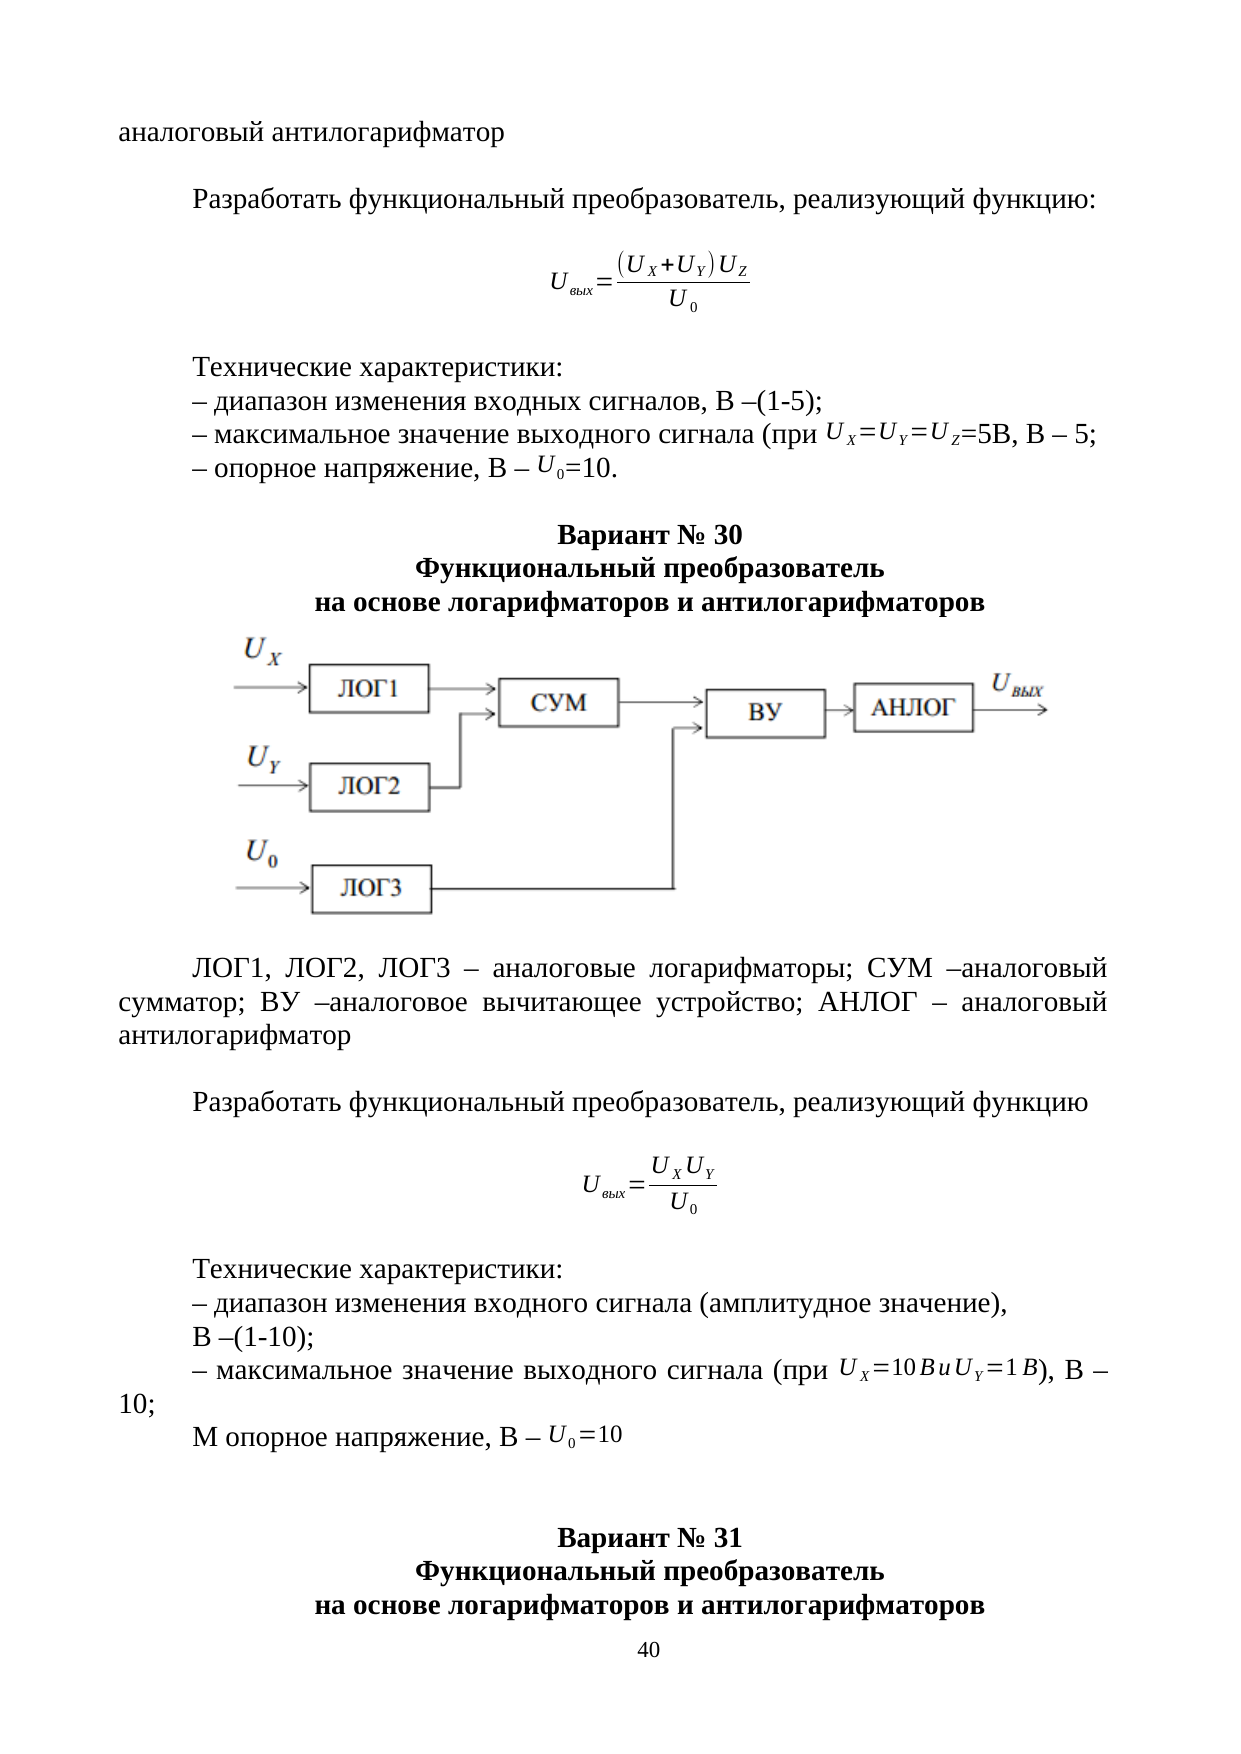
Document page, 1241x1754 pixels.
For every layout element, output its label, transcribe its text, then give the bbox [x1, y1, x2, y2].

text – опорное напряжение, В – =10. [118, 450, 1108, 483]
text Разработать функциональный преобразователь, реализующий функцию [118, 1084, 1108, 1118]
text В –(1-10); [118, 1319, 1108, 1352]
text Технические характеристики: [118, 1252, 1108, 1285]
text Вариант № 31 [118, 1520, 1108, 1553]
text – максимальное значение выходного сигнала (при ), В – 10; [118, 1352, 1108, 1419]
text – максимальное значение выходного сигнала (при =5B, В – 5; [118, 416, 1108, 450]
picture [198, 617, 1102, 951]
text на основе логарифматоров и антилогарифматоров [118, 584, 1108, 618]
text Функциональный преобразователь [118, 551, 1108, 584]
text – диапазон изменения входного сигнала (амплитудное значение), [118, 1285, 1108, 1319]
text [118, 114, 1108, 148]
text Вариант № 30 [118, 517, 1108, 551]
text на основе логарифматоров и антилогарифматоров [118, 1587, 1108, 1621]
text Разработать функциональный преобразователь, реализующий функцию: [118, 182, 1108, 215]
text Функциональный преобразователь [118, 1553, 1108, 1587]
text М опорное напряжение, В – [118, 1419, 1108, 1453]
text ЛОГ1, ЛОГ2, ЛОГ3 – аналоговые логарифматоры; СУМ –аналоговый сумматор; ВУ –аналоговое вычитающее устройство; АНЛОГ – аналоговый антилогарифматор [118, 950, 1108, 1051]
text – диапазон изменения входных сигналов, В –(1-5); [118, 383, 1108, 416]
text Технические характеристики: [118, 349, 1108, 383]
